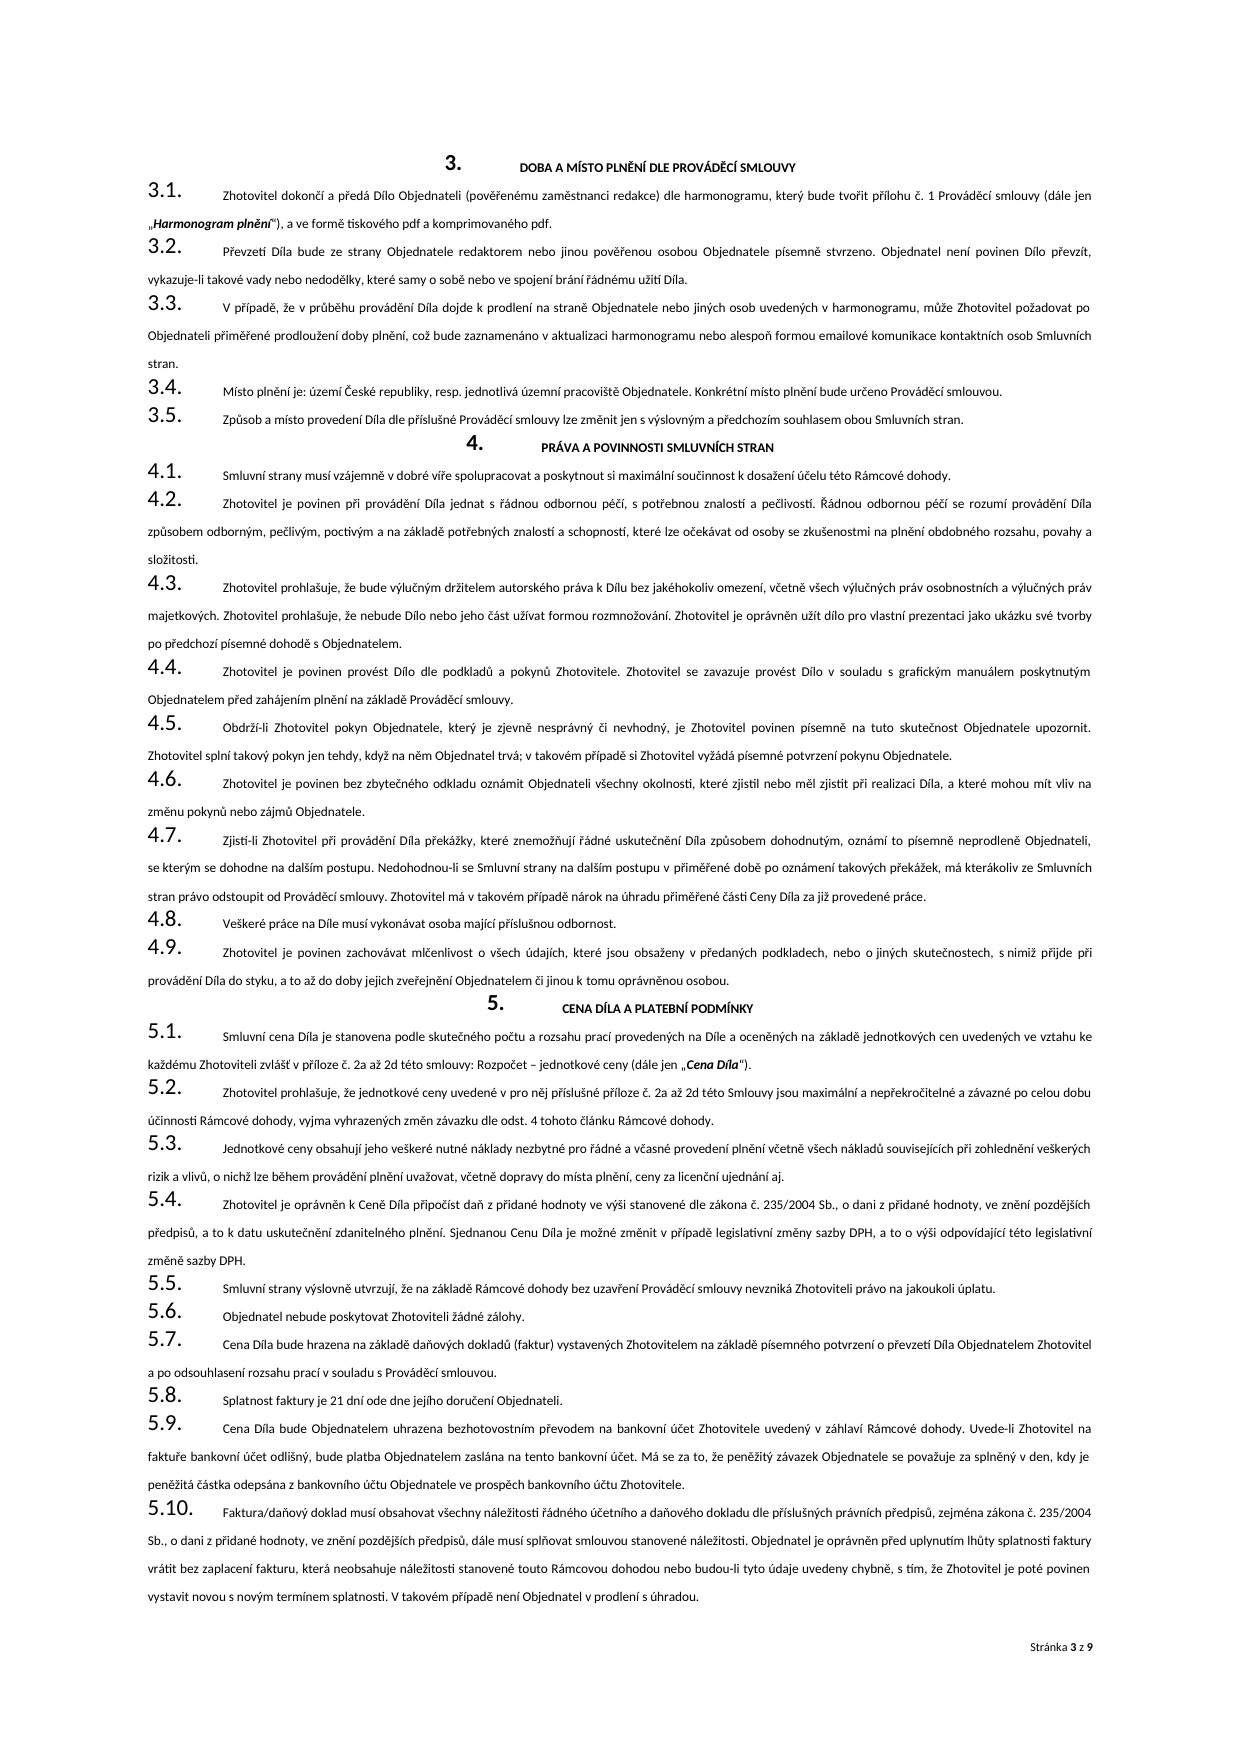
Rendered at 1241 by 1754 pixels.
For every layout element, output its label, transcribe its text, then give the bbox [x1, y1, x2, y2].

list Místo plnění je: území České republiky, resp. jednotlivá územní pracoviště Objednatele. Konkrétní místo plnění bude určeno Prováděcí smlouvou. [147, 372, 1093, 400]
list CENA DÍLA A PLATEBNÍ PODMÍNKY [147, 988, 1093, 1016]
list Zhotovitel dokončí a předá Dílo Objednateli (pověřenému zaměstnanci redakce) dle harmonogramu, který bude tvořit přílohu č. 1 Prováděcí smlouvy (dále jen „Harmonogram plnění“), a ve formě tiskového pdf a komprimovaného pdf. [147, 176, 1093, 232]
list Převzetí Díla bude ze strany Objednatele redaktorem nebo jinou pověřenou osobou Objednatele písemně stvrzeno. Objednatel není povinen Dílo převzít, vykazuje-li takové vady nebo nedodělky, které samy o sobě nebo ve spojení brání řádnému užití Díla. [147, 232, 1093, 288]
list Zhotovitel je povinen zachovávat mlčenlivost o všech údajích, které jsou obsaženy v předaných podkladech, nebo o jiných skutečnostech, s nimiž přijde při provádění Díla do styku, a to až do doby jejich zveřejnění Objednatelem či jinou k tomu oprávněnou osobou. [147, 932, 1093, 988]
list Zhotovitel prohlašuje, že bude výlučným držitelem autorského práva k Dílu bez jakéhokoliv omezení, včetně všech výlučných práv osobnostních a výlučných práv majetkových. Zhotovitel prohlašuje, že nebude Dílo nebo jeho část užívat formou rozmnožování. Zhotovitel je oprávněn užít dílo pro vlastní prezentaci jako ukázku své tvorby po předchozí písemné dohodě s Objednatelem. [147, 568, 1093, 652]
list Smluvní strany výslovně utvrzují, že na základě Rámcové dohody bez uzavření Prováděcí smlouvy nevzniká Zhotoviteli právo na jakoukoli úplatu. [147, 1268, 1093, 1296]
list Smluvní cena Díla je stanovena podle skutečného počtu a rozsahu prací provedených na Díle a oceněných na základě jednotkových cen uvedených ve vztahu ke každému Zhotoviteli zvlášť v příloze č. 2a až 2d této smlouvy: Rozpočet – jednotkové ceny (dále jen „Cena Díla“). [147, 1016, 1093, 1072]
list V případě, že v průběhu provádění Díla dojde k prodlení na straně Objednatele nebo jiných osob uvedených v harmonogramu, může Zhotovitel požadovat po Objednateli přiměřené prodloužení doby plnění, což bude zaznamenáno v aktualizaci harmonogramu nebo alespoň formou emailové komunikace kontaktních osob Smluvních stran. [147, 288, 1093, 372]
list Zhotovitel je povinen při provádění Díla jednat s řádnou odbornou péčí, s potřebnou znalostí a pečlivostí. Řádnou odbornou péčí se rozumí provádění Díla způsobem odborným, pečlivým, poctivým a na základě potřebných znalostí a schopností, které lze očekávat od osoby se zkušenostmi na plnění obdobného rozsahu, povahy a složitosti. [147, 484, 1093, 568]
list Zhotovitel je povinen bez zbytečného odkladu oznámit Objednateli všechny okolnosti, které zjistil nebo měl zjistit při realizaci Díla, a které mohou mít vliv na změnu pokynů nebo zájmů Objednatele. [147, 764, 1093, 820]
list Zhotovitel je povinen provést Dílo dle podkladů a pokynů Zhotovitele. Zhotovitel se zavazuje provést Dílo v souladu s grafickým manuálem poskytnutým Objednatelem před zahájením plnění na základě Prováděcí smlouvy. [147, 652, 1093, 708]
list Jednotkové ceny obsahují jeho veškeré nutné náklady nezbytné pro řádné a včasné provedení plnění včetně všech nákladů souvisejících při zohlednění veškerých rizik a vlivů, o nichž lze během provádění plnění uvažovat, včetně dopravy do místa plnění, ceny za licenční ujednání aj. [147, 1128, 1093, 1184]
list Zjistí-li Zhotovitel při provádění Díla překážky, které znemožňují řádné uskutečnění Díla způsobem dohodnutým, oznámí to písemně neprodleně Objednateli, se kterým se dohodne na dalším postupu. Nedohodnou-li se Smluvní strany na dalším postupu v přiměřené době po oznámení takových překážek, má kterákoliv ze Smluvních stran právo odstoupit od Prováděcí smlouvy. Zhotovitel má v takovém případě nárok na úhradu přiměřené části Ceny Díla za již provedené práce. [147, 820, 1093, 904]
list Zhotovitel je oprávněn k Ceně Díla připočíst daň z přidané hodnoty ve výši stanovené dle zákona č. 235/2004 Sb., o dani z přidané hodnoty, ve znění pozdějších předpisů, a to k datu uskutečnění zdanitelného plnění. Sjednanou Cenu Díla je možné změnit v případě legislativní změny sazby DPH, a to o výši odpovídající této legislativní změně sazby DPH. [147, 1184, 1093, 1268]
list Veškeré práce na Díle musí vykonávat osoba mající příslušnou odbornost. [147, 904, 1093, 932]
list DOBA A MÍSTO PLNĚNÍ DLE PROVÁDĚCÍ SMLOUVY [147, 148, 1093, 176]
list Smluvní strany musí vzájemně v dobré víře spolupracovat a poskytnout si maximální součinnost k dosažení účelu této Rámcové dohody. [147, 456, 1093, 484]
list Faktura/daňový doklad musí obsahovat všechny náležitosti řádného účetního a daňového dokladu dle příslušných právních předpisů, zejména zákona č. 235/2004 Sb., o dani z přidané hodnoty, ve znění pozdějších předpisů, dále musí splňovat smlouvou stanovené náležitosti. Objednatel je oprávněn před uplynutím lhůty splatnosti faktury vrátit bez zaplacení fakturu, která neobsahuje náležitosti stanovené touto Rámcovou dohodou nebo budou-li tyto údaje uvedeny chybně, s tím, že Zhotovitel je poté povinen vystavit novou s novým termínem splatnosti. V takovém případě není Objednatel v prodlení s úhradou. [147, 1493, 1093, 1605]
list Zhotovitel prohlašuje, že jednotkové ceny uvedené v pro něj příslušné příloze č. 2a až 2d této Smlouvy jsou maximální a nepřekročitelné a závazné po celou dobu účinnosti Rámcové dohody, vyjma vyhrazených změn závazku dle odst. 4 tohoto článku Rámcové dohody. [147, 1072, 1093, 1128]
list Objednatel nebude poskytovat Zhotoviteli žádné zálohy. [147, 1296, 1093, 1324]
list Splatnost faktury je 21 dní ode dne jejího doručení Objednateli. [147, 1381, 1093, 1408]
list Obdrží-li Zhotovitel pokyn Objednatele, který je zjevně nesprávný či nevhodný, je Zhotovitel povinen písemně na tuto skutečnost Objednatele upozornit. Zhotovitel splní takový pokyn jen tehdy, když na něm Objednatel trvá; v takovém případě si Zhotovitel vyžádá písemné potvrzení pokynu Objednatele. [147, 708, 1093, 764]
list Způsob a místo provedení Díla dle příslušné Prováděcí smlouvy lze změnit jen s výslovným a předchozím souhlasem obou Smluvních stran. [147, 400, 1093, 428]
list Cena Díla bude Objednatelem uhrazena bezhotovostním převodem na bankovní účet Zhotovitele uvedený v záhlaví Rámcové dohody. Uvede-li Zhotovitel na faktuře bankovní účet odlišný, bude platba Objednatelem zaslána na tento bankovní účet. Má se za to, že peněžitý závazek Objednatele se považuje za splněný v den, kdy je peněžitá částka odepsána z bankovního účtu Objednatele ve prospěch bankovního účtu Zhotovitele. [147, 1408, 1093, 1493]
list Cena Díla bude hrazena na základě daňových dokladů (faktur) vystavených Zhotovitelem na základě písemného potvrzení o převzetí Díla Objednatelem Zhotovitel a po odsouhlasení rozsahu prací v souladu s Prováděcí smlouvou. [147, 1324, 1093, 1381]
list PRÁVA A POVINNOSTI SMLUVNÍCH STRAN [147, 428, 1093, 456]
